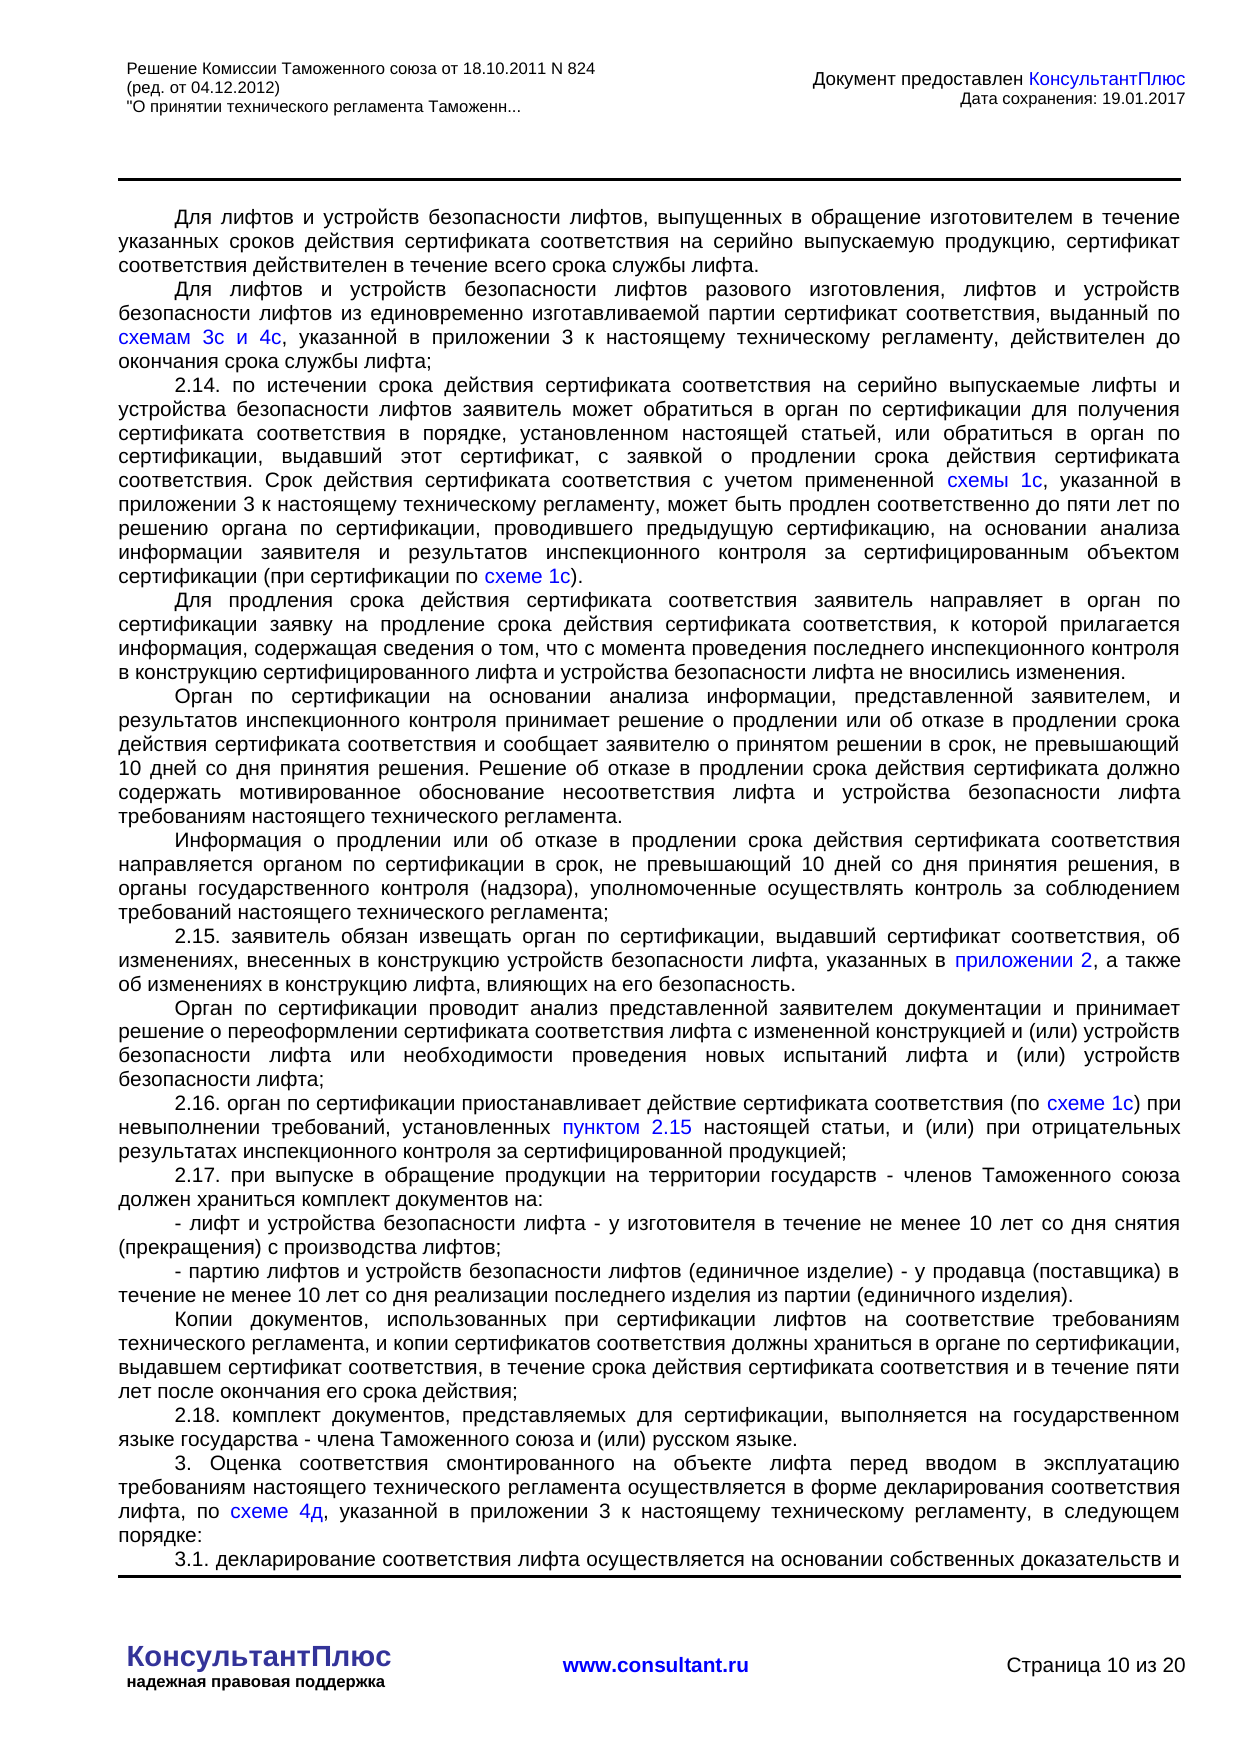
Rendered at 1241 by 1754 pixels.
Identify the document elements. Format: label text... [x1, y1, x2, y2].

text - партию лифтов и устройств безопасности лифтов (единичное изделие) - у продавца (поставщика) в течение не менее 10 лет со дня реализации последнего изделия из партии (единичного изделия). [118, 1259, 1181, 1307]
text 2.18. комплект документов, представляемых для сертификации, выполняется на государственном языке государства - члена Таможенного союза и (или) русском языке. [118, 1403, 1181, 1451]
text Орган по сертификации проводит анализ представленной заявителем документации и принимает решение о переоформлении сертификата соответствия лифта с измененной конструкцией и (или) устройств безопасности лифта или необходимости проведения новых испытаний лифта и (или) устройств безопасности лифта; [118, 995, 1181, 1091]
text Орган по сертификации на основании анализа информации, представленной заявителем, и результатов инспекционного контроля принимает решение о продлении или об отказе в продлении срока действия сертификата соответствия и сообщает заявителю о принятом решении в срок, не превышающий 10 дней со дня принятия решения. Решение об отказе в продлении срока действия сертификата должно содержать мотивированное обоснование несоответствия лифта и устройства безопасности лифта требованиям настоящего технического регламента. [118, 684, 1181, 828]
text Информация о продлении или об отказе в продлении срока действия сертификата соответствия направляется органом по сертификации в срок, не превышающий 10 дней со дня принятия решения, в органы государственного контроля (надзора), уполномоченные осуществлять контроль за соблюдением требований настоящего технического регламента; [118, 828, 1181, 923]
text Копии документов, использованных при сертификации лифтов на соответствие требованиям технического регламента, и копии сертификатов соответствия должны храниться в органе по сертификации, выдавшем сертификат соответствия, в течение срока действия сертификата соответствия и в течение пяти лет после окончания его срока действия; [118, 1307, 1181, 1403]
text - лифт и устройства безопасности лифта - у изготовителя в течение не менее 10 лет со дня снятия (прекращения) с производства лифтов; [118, 1211, 1181, 1259]
text Для лифтов и устройств безопасности лифтов разового изготовления, лифтов и устройств безопасности лифтов из единовременно изготавливаемой партии сертификат соответствия, выданный по схемам 3с и 4с, указанной в приложении 3 к настоящему техническому регламенту, действителен до окончания срока службы лифта; [118, 277, 1181, 372]
text Для продления срока действия сертификата соответствия заявитель направляет в орган по сертификации заявку на продление срока действия сертификата соответствия, к которой прилагается информация, содержащая сведения о том, что с момента проведения последнего инспекционного контроля в конструкцию сертифицированного лифта и устройства безопасности лифта не вносились изменения. [118, 588, 1181, 684]
text Для лифтов и устройств безопасности лифтов, выпущенных в обращение изготовителем в течение указанных сроков действия сертификата соответствия на серийно выпускаемую продукцию, сертификат соответствия действителен в течение всего срока службы лифта. [118, 205, 1181, 277]
text 2.17. при выпуске в обращение продукции на территории государств - членов Таможенного союза должен храниться комплект документов на: [118, 1163, 1181, 1211]
text 2.16. орган по сертификации приостанавливает действие сертификата соответствия (по схеме 1с) при невыполнении требований, установленных пунктом 2.15 настоящей статьи, и (или) при отрицательных результатах инспекционного контроля за сертифицированной продукцией; [118, 1091, 1181, 1163]
text 2.15. заявитель обязан извещать орган по сертификации, выдавший сертификат соответствия, об изменениях, внесенных в конструкцию устройств безопасности лифта, указанных в приложении 2, а также об изменениях в конструкцию лифта, влияющих на его безопасность. [118, 923, 1181, 995]
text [118, 1546, 1181, 1570]
text 2.14. по истечении срока действия сертификата соответствия на серийно выпускаемые лифты и устройства безопасности лифтов заявитель может обратиться в орган по сертификации для получения сертификата соответствия в порядке, установленном настоящей статьей, или обратиться в орган по сертификации, выдавший этот сертификат, с заявкой о продлении срока действия сертификата соответствия. Срок действия сертификата соответствия с учетом примененной схемы 1с, указанной в приложении 3 к настоящему техническому регламенту, может быть продлен соответственно до пяти лет по решению органа по сертификации, проводившего предыдущую сертификацию, на основании анализа информации заявителя и результатов инспекционного контроля за сертифицированным объектом сертификации (при сертификации по схеме 1с). [118, 372, 1181, 588]
text 3. Оценка соответствия смонтированного на объекте лифта перед вводом в эксплуатацию требованиям настоящего технического регламента осуществляется в форме декларирования соответствия лифта, по схеме 4д, указанной в приложении 3 к настоящему техническому регламенту, в следующем порядке: [118, 1451, 1181, 1546]
